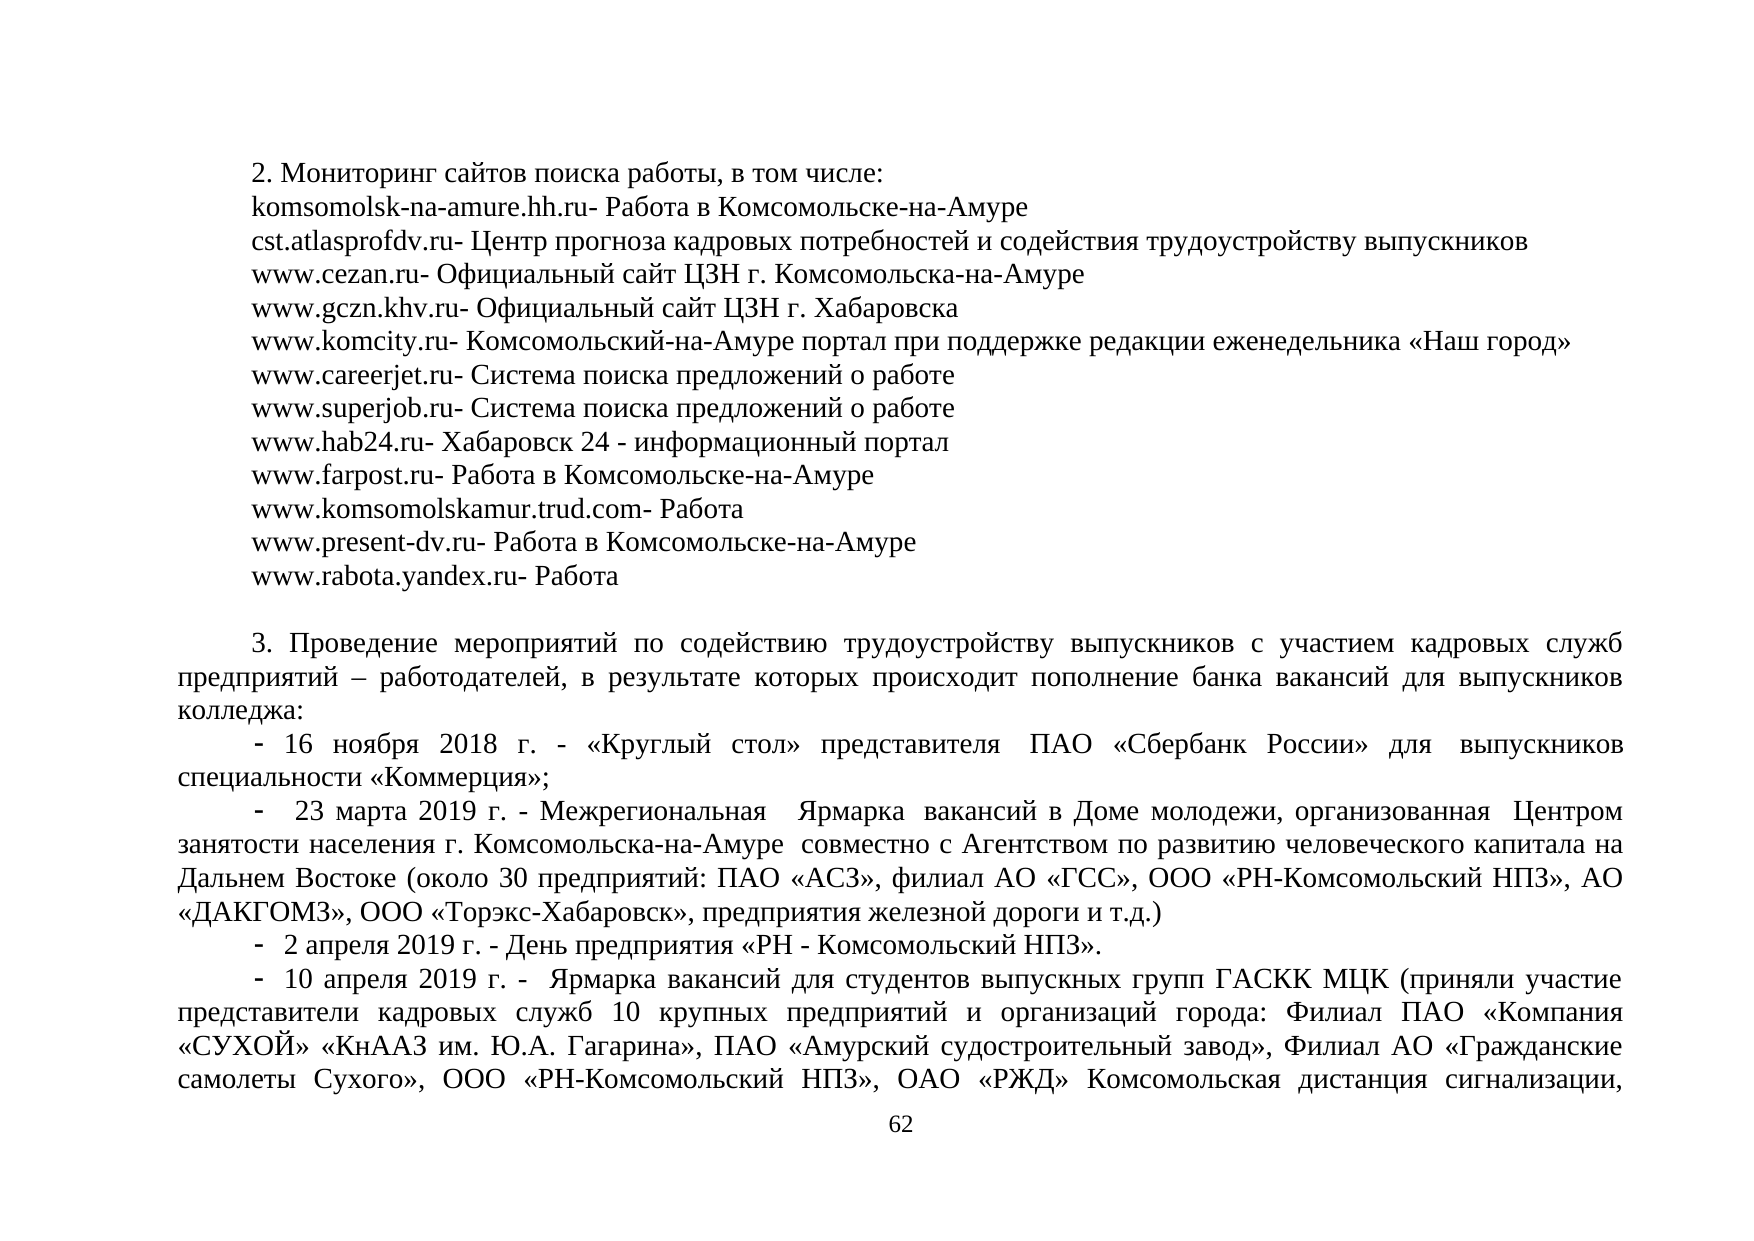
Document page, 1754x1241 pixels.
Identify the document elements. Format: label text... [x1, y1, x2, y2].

text www.rabota.yandex.ru- Работа [177, 558, 1624, 592]
text 2. Мониторинг сайтов поиска работы, в том числе: [177, 156, 1624, 189]
text www.careerjet.ru- Система поиска предложений о работе [177, 357, 1624, 390]
text www.cezan.ru- Официальный сайт ЦЗН г. Комсомольска-на-Амуре [177, 256, 1624, 290]
text 3. Проведение мероприятий по содействию трудоустройству выпускников с участием кадровых служб предприятий – работодателей, в результате которых происходит пополнение банка вакансий для выпускников колледжа: [177, 625, 1624, 726]
list 16 ноября 2018 г. - «Круглый стол» представителя ПАО «Сбербанк России» для выпускников специальности «Коммерция»; [177, 726, 1624, 793]
text www.present-dv.ru- Работа в Комсомольске-на-Амуре [177, 524, 1624, 558]
text www.superjob.ru- Система поиска предложений о работе [177, 390, 1624, 424]
text www.farpost.ru- Работа в Комсомольске-на-Амуре [177, 457, 1624, 491]
list 2 апреля 2019 г. - День предприятия «РН - Комсомольский НПЗ». [177, 927, 1624, 961]
list 23 марта 2019 г. - Межрегиональная Ярмарка вакансий в Доме молодежи, организованная Центром занятости населения г. Комсомольска-на-Амуре совместно с Агентством по развитию человеческого капитала на Дальнем Востоке (около 30 предприятий: ПАО «АСЗ», филиал АО «ГСС», ООО «РН-Комсомольский НПЗ», АО «ДАКГОМЗ», ООО «Торэкс-Хабаровск», предприятия железной дороги и т.д.) [177, 793, 1624, 927]
text www.komcity.ru- Комсомольский-на-Амуре портал при поддержке редакции еженедельника «Наш город» [177, 323, 1624, 357]
text komsomolsk-na-amure.hh.ru- Работа в Комсомольске-на-Амуре [177, 189, 1624, 223]
text www.komsomolskamur.trud.com- Работа [177, 491, 1624, 524]
text cst.atlasprofdv.ru- Центр прогноза кадровых потребностей и содействия трудоустройству выпускников [177, 223, 1624, 256]
text www.hab24.ru- Хабаровск 24 - информационный портал [177, 424, 1624, 457]
text www.gczn.khv.ru- Официальный сайт ЦЗН г. Хабаровска [177, 290, 1624, 323]
